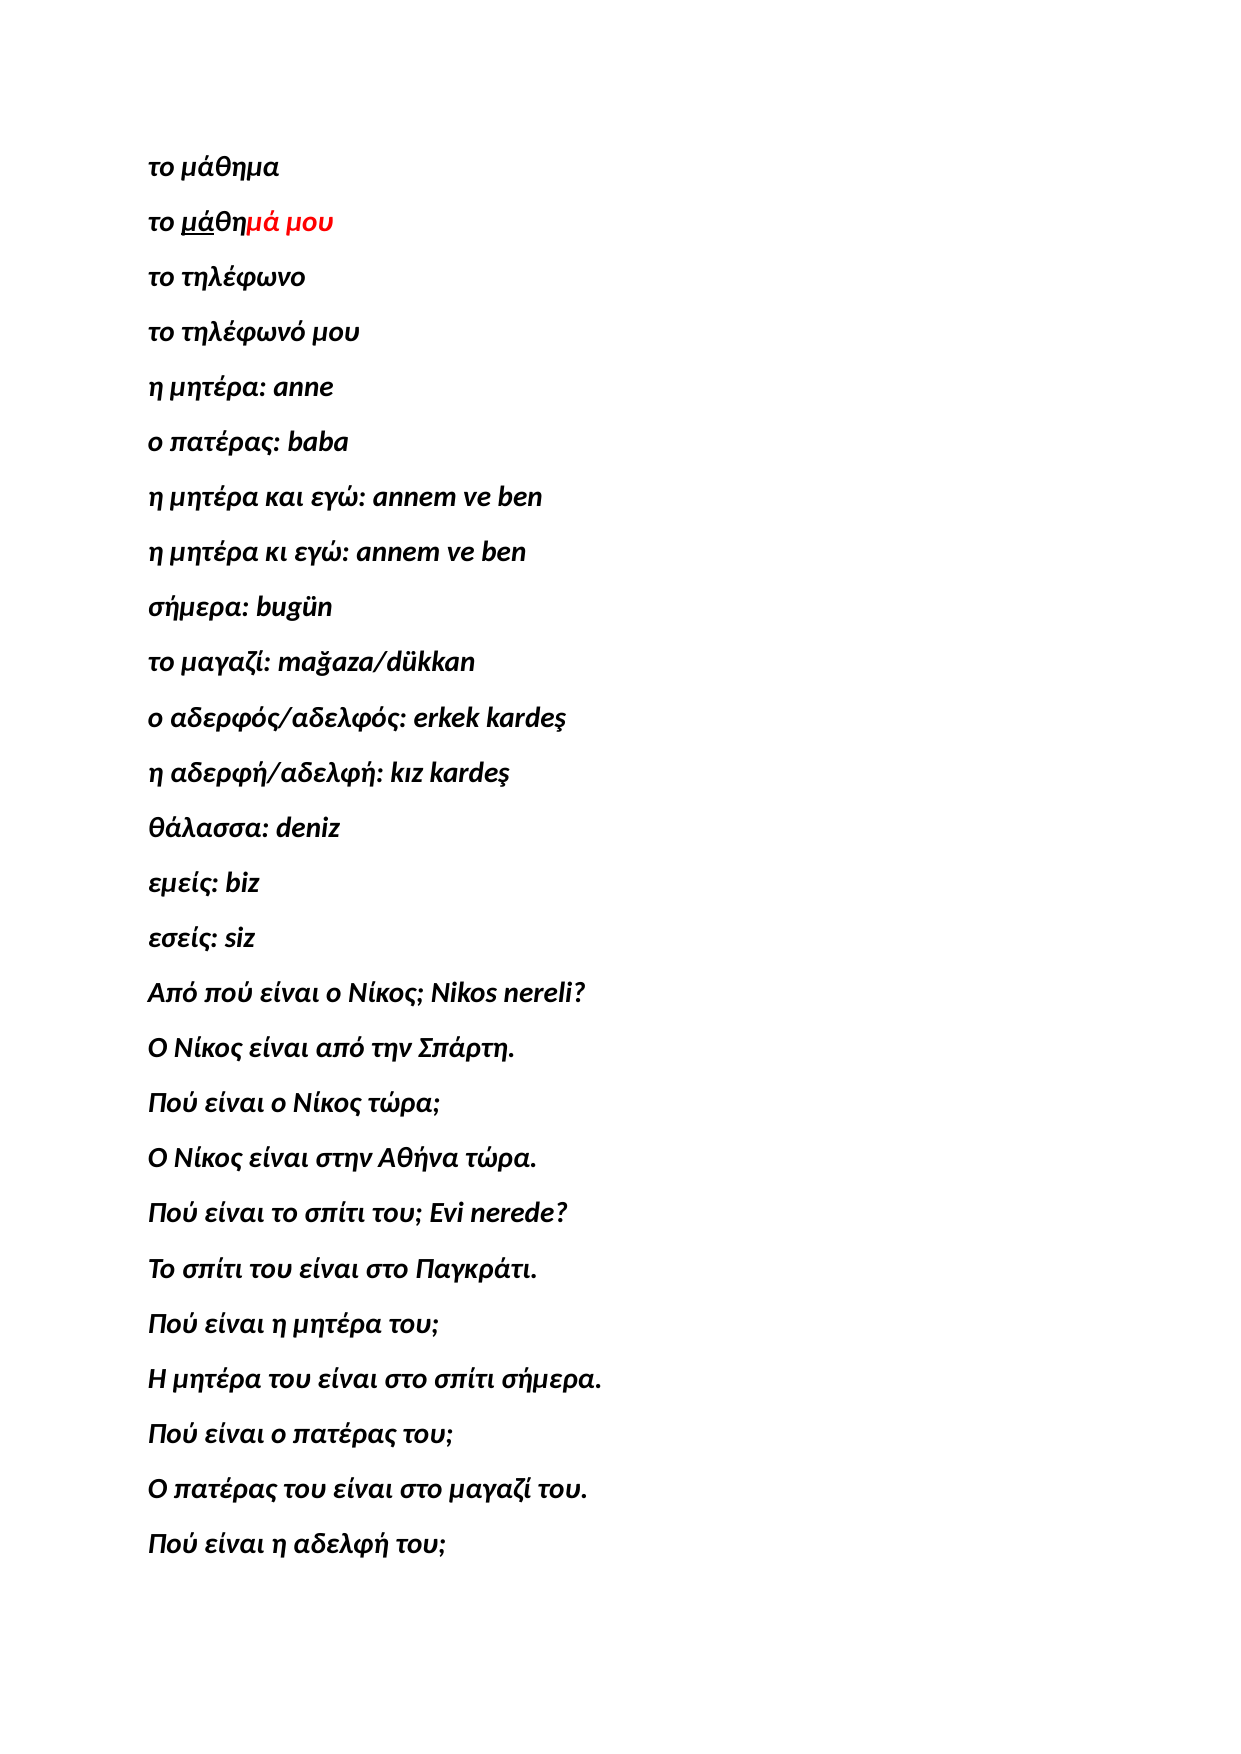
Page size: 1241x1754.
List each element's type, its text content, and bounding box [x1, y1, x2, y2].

text το μαγαζί: mağaza/dükkan [148, 643, 1093, 679]
text ο πατέρας: baba [148, 423, 1093, 459]
text Από πού είναι ο Νίκος; Nikos nereli? [148, 974, 1093, 1010]
text η μητέρα κι εγώ: annem ve ben [148, 533, 1093, 569]
text Πού είναι το σπίτι του; Evi nerede? [148, 1194, 1093, 1230]
text H μητέρα του είναι στο σπίτι σήμερα. [148, 1360, 1093, 1396]
text θάλασσα: deniz [148, 809, 1093, 844]
text Πού είναι ο πατέρας του; [148, 1415, 1093, 1451]
text η αδερφή/αδελφή: kız kardeş [148, 754, 1093, 789]
text το τηλέφωνό μου [148, 313, 1093, 348]
text Το σπίτι του είναι στο Παγκράτι. [148, 1250, 1093, 1285]
text το τηλέφωνο [148, 258, 1093, 293]
text Ο Νίκος είναι από την Σπάρτη. [148, 1029, 1093, 1065]
text το μάθημά μου [148, 203, 1093, 238]
text η μητέρα: anne [148, 368, 1093, 404]
text σήμερα: bugün [148, 588, 1093, 624]
text ο αδερφός/αδελφός: erkek kardeş [148, 699, 1093, 734]
text η μητέρα και εγώ: annem ve ben [148, 478, 1093, 514]
text εμείς: biz [148, 864, 1093, 899]
text Πού είναι η αδελφή του; [148, 1525, 1093, 1561]
text εσείς: siz [148, 919, 1093, 955]
text Ο Νίκος είναι στην Αθήνα τώρα. [148, 1139, 1093, 1175]
text Πού είναι ο Νίκος τώρα; [148, 1084, 1093, 1120]
text το μάθημα [148, 148, 1093, 183]
text O πατέρας του είναι στο μαγαζί του. [148, 1470, 1093, 1506]
text Πού είναι η μητέρα του; [148, 1305, 1093, 1340]
